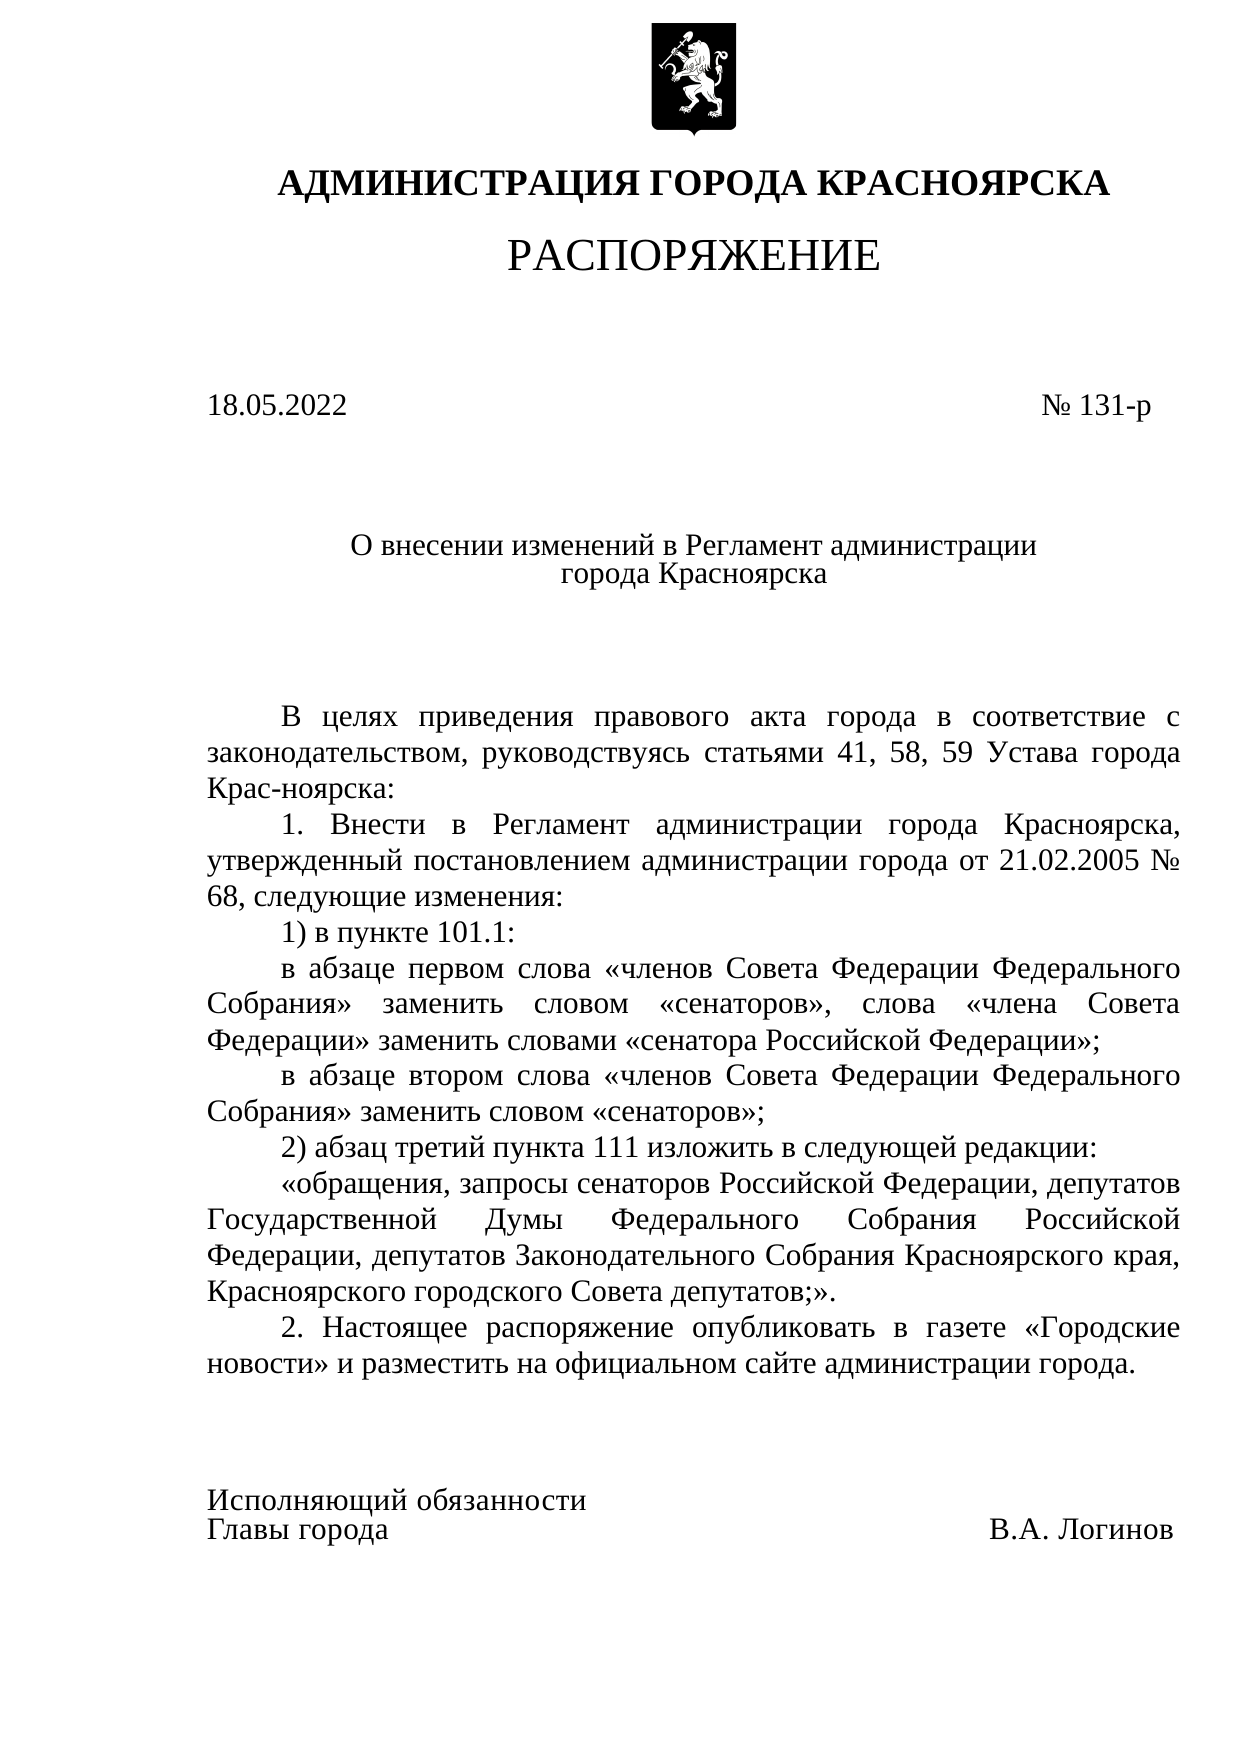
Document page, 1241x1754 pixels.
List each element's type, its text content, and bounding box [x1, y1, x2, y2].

text Исполняющий обязанности [207, 1488, 1181, 1517]
text АДМИНИСТРАЦИЯ ГОРОДА КРАСНОЯРСКА [207, 161, 1181, 204]
text «обращения, запросы сенаторов Российской Федерации, депутатов Государственной Думы Федерального Собрания Российской Федерации, депутатов Законодательного Собрания Красноярского края, Красноярского городского Совета депутатов;». [207, 1164, 1181, 1308]
text 1) в пункте 101.1: [207, 913, 1181, 949]
text 1. Внести в Регламент администрации города Красноярска, утвержденный постановлением администрации города от 21.02.2005 № 68, следующие изменения: [207, 805, 1181, 913]
text в абзаце первом слова «членов Совета Федерации Федерального Собрания» заменить словом «сенаторов», слова «члена Совета Федерации» заменить словами «сенатора Российской Федерации»; [207, 949, 1181, 1057]
text в абзаце втором слова «членов Совета Федерации Федерального Собрания» заменить словом «сенаторов»; [207, 1057, 1181, 1128]
table_header 18.05.2022 [195, 386, 694, 422]
text В целях приведения правового акта города в соответствие с законодательством, руководствуясь статьями 41, 58, 59 Устава города Крас-ноярска: [207, 697, 1181, 805]
text 2) абзац третий пункта 111 изложить в следующей редакции: [207, 1128, 1181, 1164]
text Главы города В.А. Логинов [207, 1517, 1181, 1545]
text 2. Настоящее распоряжение опубликовать в газете «Городские новости» и разместить на официальном сайте администрации города. [207, 1308, 1181, 1380]
text РАСПОРЯЖЕНИЕ [207, 228, 1181, 280]
picture [651, 23, 737, 137]
text города Красноярска [207, 561, 1181, 589]
text О внесении изменений в Регламент администрации [207, 532, 1181, 561]
table_header № 131-р [694, 386, 1192, 422]
